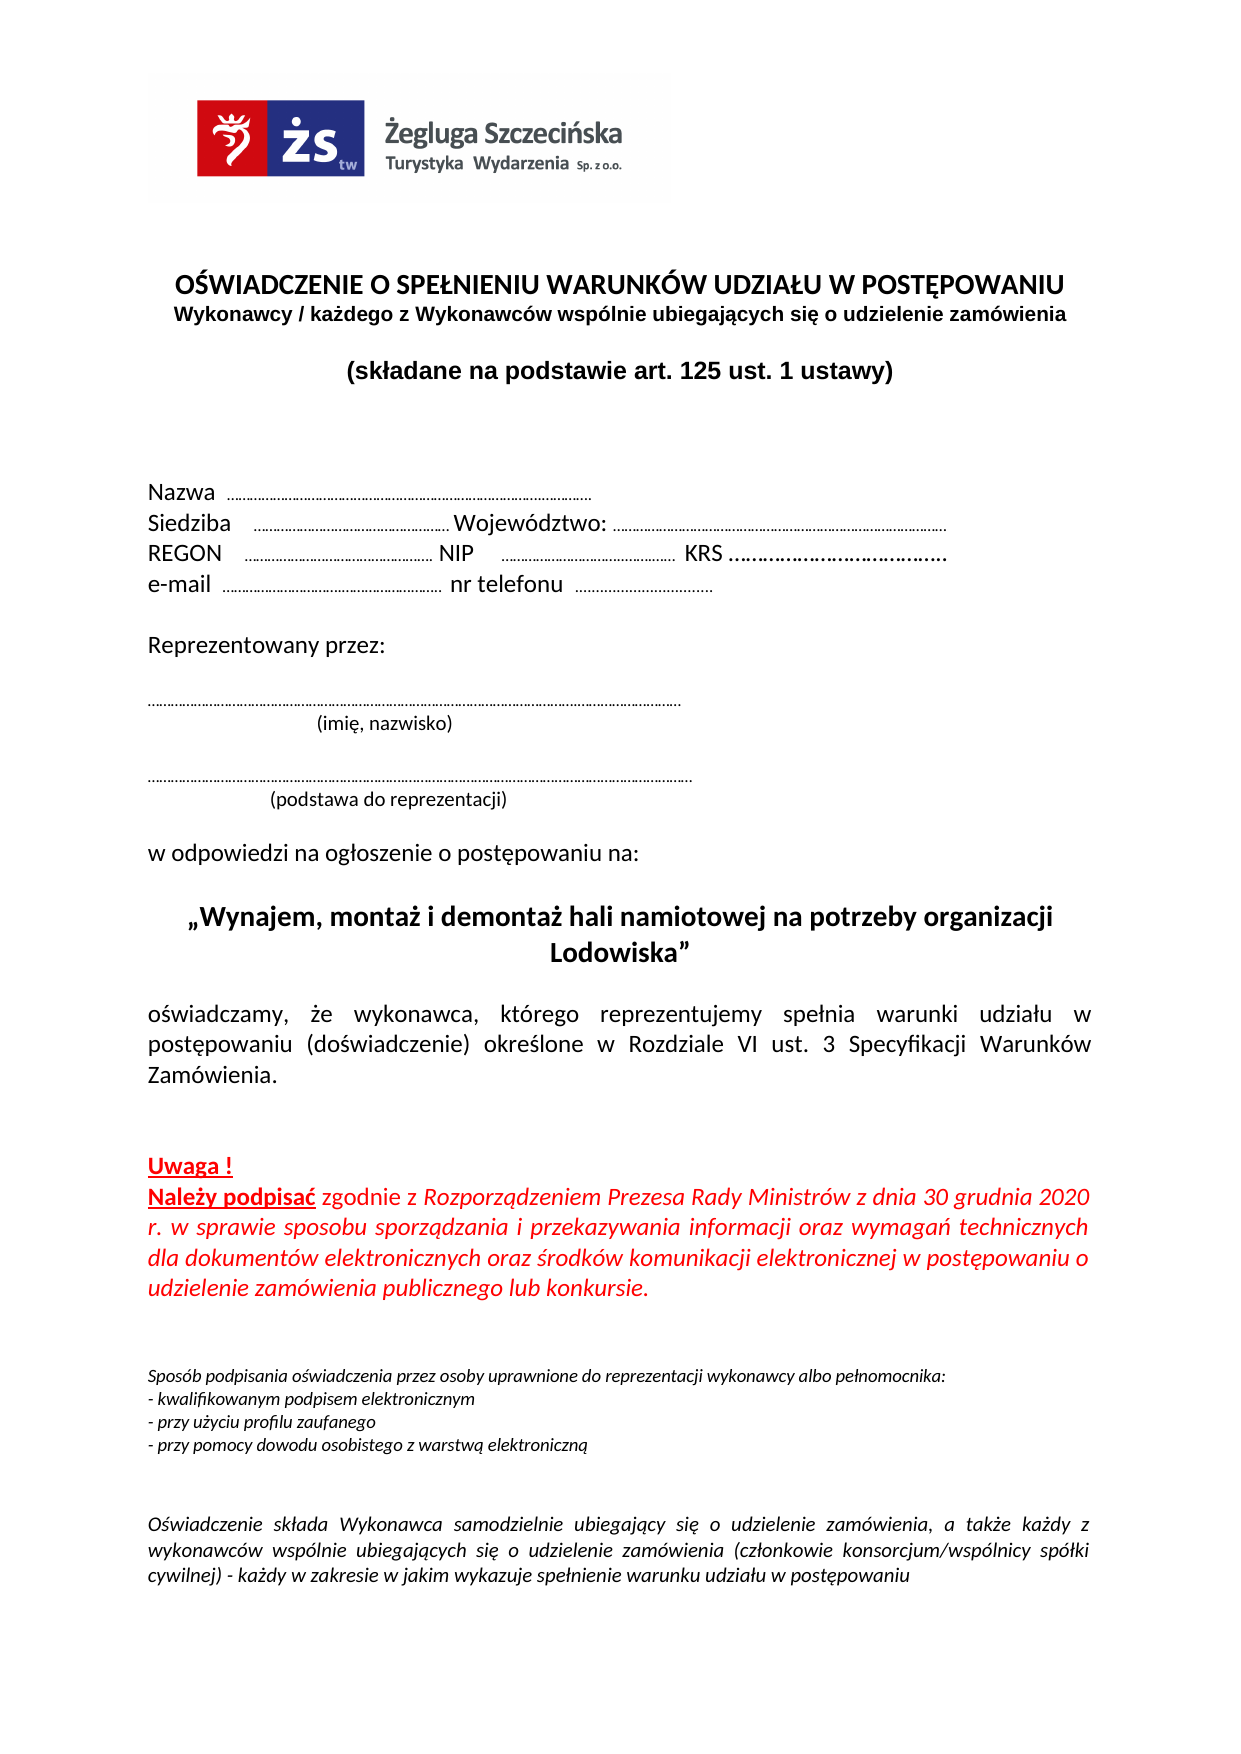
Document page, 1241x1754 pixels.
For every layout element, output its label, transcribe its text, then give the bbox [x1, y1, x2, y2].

text - przy użyciu profilu zaufanego [148, 1410, 1093, 1433]
text - kwalifikowanym podpisem elektronicznym [148, 1387, 1093, 1410]
text Wykonawcy / każdego z Wykonawców wspólnie ubiegających się o udzielenie zamówienia [148, 302, 1093, 326]
text Uwaga ! [148, 1150, 1093, 1181]
text (składane na podstawie art. 125 ust. 1 ustawy) [148, 356, 1093, 385]
text Oświadczenie składa Wykonawca samodzielnie ubiegający się o udzielenie zamówienia, a także każdy z wykonawców wspólnie ubiegających się o udzielenie zamówienia (członkowie konsorcjum/wspólnicy spółki cywilnej) - każdy w zakresie w jakim wykazuje spełnienie warunku udziału w postępowaniu [148, 1512, 1093, 1588]
text w odpowiedzi na ogłoszenie o postępowaniu na: [148, 837, 1093, 868]
text Reprezentowany przez: [148, 629, 1093, 659]
text oświadczamy, że wykonawca, którego reprezentujemy spełnia warunki udziału w postępowaniu (doświadczenie) określone w Rozdziale VI ust. 3 Specyfikacji Warunków Zamówienia. [148, 998, 1093, 1089]
text (podstawa do reprezentacji) [223, 787, 1093, 812]
text Nazwa ……………………………………………………………………….…………. [148, 476, 1093, 507]
text e-mail ………………………….…………………….. nr telefonu [148, 568, 1093, 598]
text ………………………………………………………………………………………………….……………………… [148, 690, 1093, 710]
text (imię, nazwisko) [298, 710, 1093, 736]
text - przy pomocy dowodu osobistego z warstwą elektroniczną [148, 1433, 1093, 1456]
text Siedziba …………………………………………… Województwo: …………………………………………………………………………… [148, 507, 1093, 537]
text Sposób podpisania oświadczenia przez osoby uprawnione do reprezentacji wykonawcy albo pełnomocnika: [148, 1364, 1093, 1387]
text Należy podpisać zgodnie z Rozporządzeniem Prezesa Rady Ministrów z dnia 30 grudnia 2020 r. w sprawie sposobu sporządzania i przekazywania informacji oraz wymagań technicznych dla dokumentów elektronicznych oraz środków komunikacji elektronicznej w postępowaniu o udzielenie zamówienia publicznego lub konkursie. [148, 1181, 1093, 1303]
text „Wynajem, montaż i demontaż hali namiotowej na potrzeby organizacji Lodowiska” [148, 898, 1093, 970]
text REGON …………………………………………. NIP …………………………..…….…… KRS ……………………………….. [148, 537, 1093, 568]
picture [147, 73, 671, 203]
text OŚWIADCZENIE O SPEŁNIENIU WARUNKÓW UDZIAŁU W POSTĘPOWANIU [148, 266, 1093, 302]
text ………………………………………………………….………………………………………………………………… [148, 766, 1093, 787]
